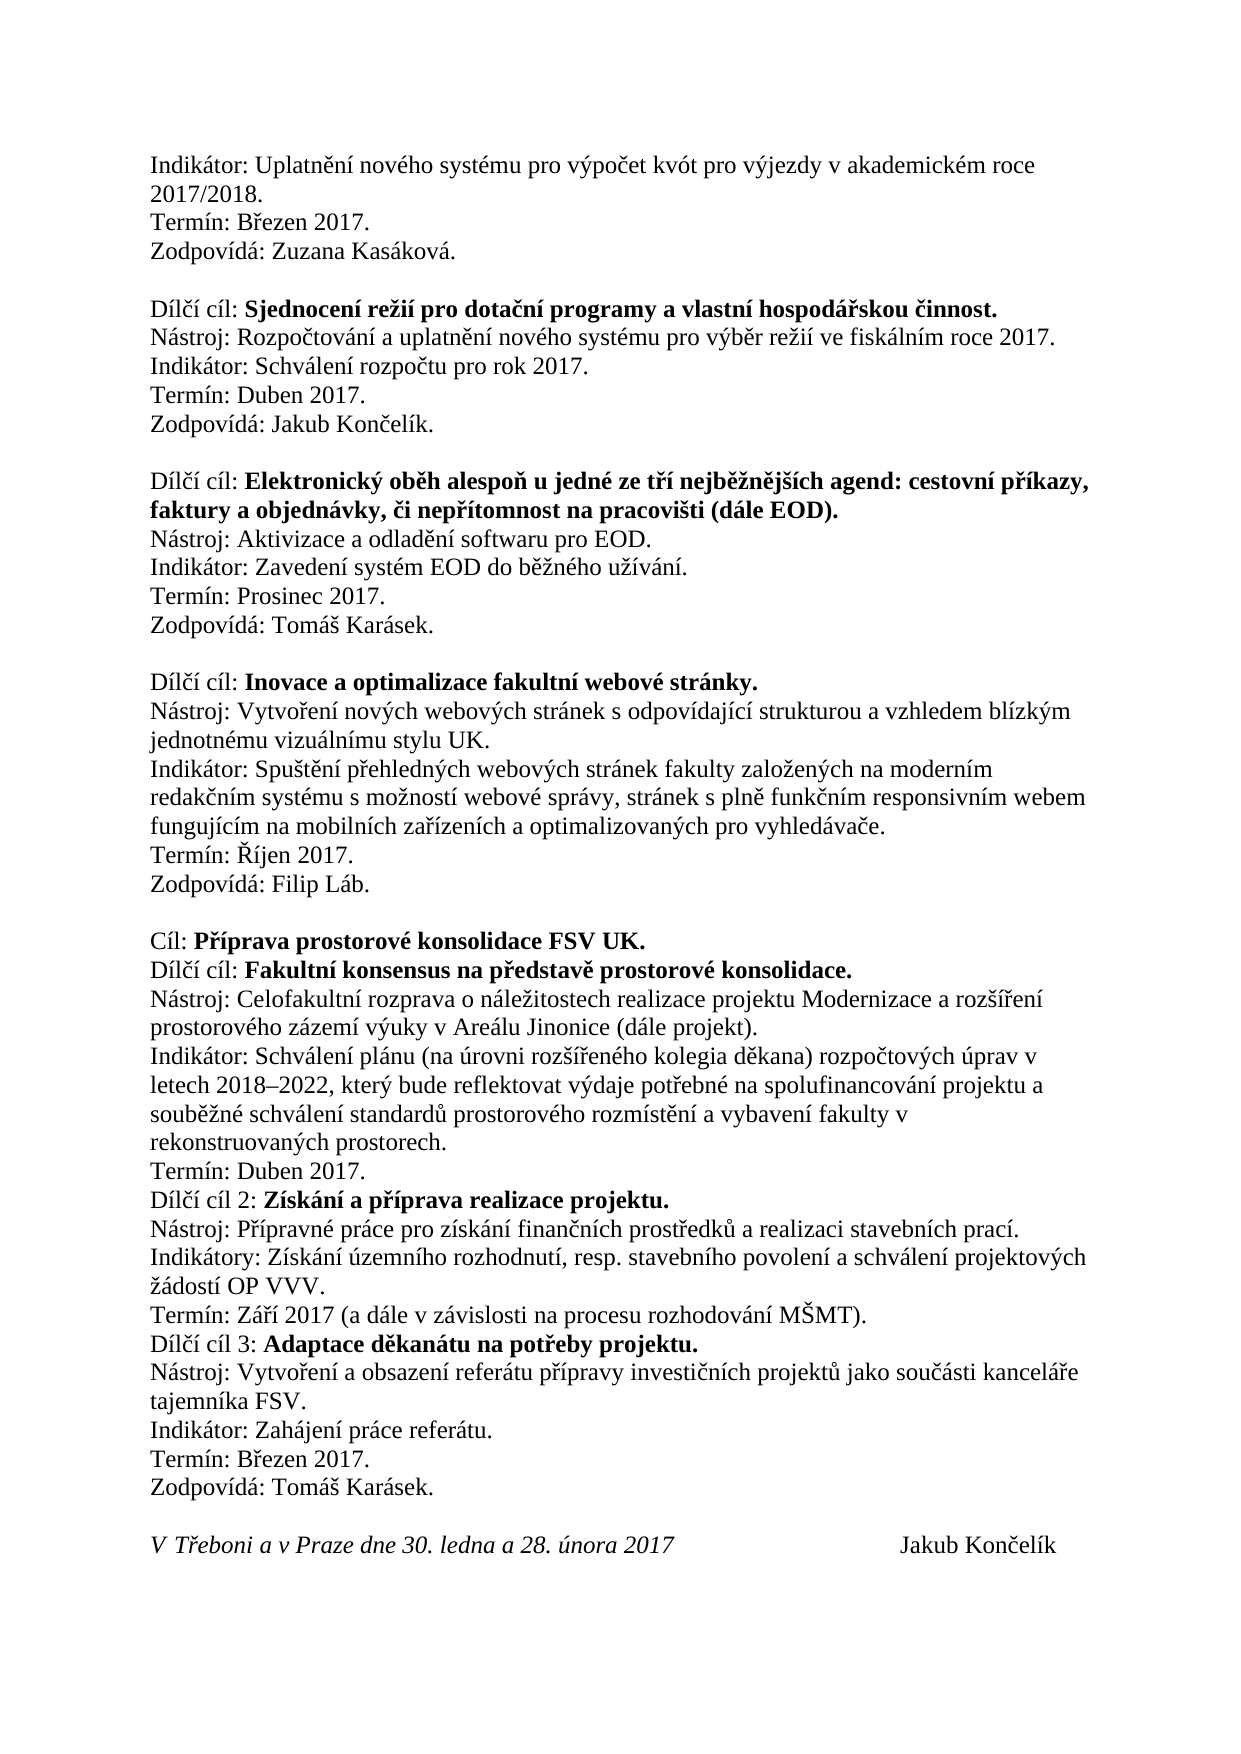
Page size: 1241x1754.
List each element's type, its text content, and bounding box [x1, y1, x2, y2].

text Termín: Duben 2017. [150, 1156, 1090, 1185]
text Termín: Říjen 2017. [150, 840, 1090, 869]
text Termín: Březen 2017. [150, 1444, 1090, 1472]
text Zodpovídá: Tomáš Karásek. [150, 610, 1090, 639]
text Zodpovídá: Filip Láb. [150, 869, 1090, 897]
text Dílčí cíl 2: Získání a příprava realizace projektu. [150, 1185, 1090, 1214]
text Dílčí cíl 3: Adaptace děkanátu na potřeby projektu. [150, 1329, 1090, 1357]
text Nástroj: Vytvoření nových webových stránek s odpovídající strukturou a vzhledem blízkým jednotnému vizuálnímu stylu UK. [150, 696, 1090, 754]
text Zodpovídá: Jakub Končelík. [150, 409, 1090, 437]
text Indikátor: Schválení rozpočtu pro rok 2017. [150, 351, 1090, 380]
text Indikátor: Schválení plánu (na úrovni rozšířeného kolegia děkana) rozpočtových úprav v letech 2018–2022, který bude reflektovat výdaje potřebné na spolufinancování projektu a souběžné schválení standardů prostorového rozmístění a vybavení fakulty v rekonstruovaných prostorech. [150, 1041, 1090, 1156]
text Dílčí cíl: Sjednocení režií pro dotační programy a vlastní hospodářskou činnost. [150, 294, 1090, 322]
text Termín: Prosinec 2017. [150, 581, 1090, 610]
text Termín: Březen 2017. [150, 207, 1090, 236]
text Cíl: Příprava prostorové konsolidace FSV UK. [150, 926, 1090, 955]
text Indikátor: Uplatnění nového systému pro výpočet kvót pro výjezdy v akademickém roce 2017/2018. [150, 150, 1090, 207]
text Nástroj: Rozpočtování a uplatnění nového systému pro výběr režií ve fiskálním roce 2017. [150, 322, 1090, 351]
text Indikátor: Spuštění přehledných webových stránek fakulty založených na moderním redakčním systému s možností webové správy, stránek s plně funkčním responsivním webem fungujícím na mobilních zařízeních a optimalizovaných pro vyhledávače. [150, 754, 1090, 840]
text Zodpovídá: Zuzana Kasáková. [150, 236, 1090, 265]
text Indikátor: Zavedení systém EOD do běžného užívání. [150, 552, 1090, 581]
text Nástroj: Aktivizace a odladění softwaru pro EOD. [150, 524, 1090, 552]
text Dílčí cíl: Fakultní konsensus na představě prostorové konsolidace. [150, 955, 1090, 984]
text Zodpovídá: Tomáš Karásek. [150, 1472, 1090, 1501]
text Nástroj: Přípravné práce pro získání finančních prostředků a realizaci stavebních prací. [150, 1214, 1090, 1242]
text Dílčí cíl: Inovace a optimalizace fakultní webové stránky. [150, 667, 1090, 696]
text V Třeboni a v Praze dne 30. ledna a 28. února 2017 Jakub Končelík [150, 1530, 1090, 1559]
text Termín: Září 2017 (a dále v závislosti na procesu rozhodování MŠMT). [150, 1300, 1090, 1329]
text Nástroj: Celofakultní rozprava o náležitostech realizace projektu Modernizace a rozšíření prostorového zázemí výuky v Areálu Jinonice (dále projekt). [150, 984, 1090, 1041]
text Termín: Duben 2017. [150, 380, 1090, 409]
text Indikátory: Získání územního rozhodnutí, resp. stavebního povolení a schválení projektových žádostí OP VVV. [150, 1242, 1090, 1300]
text Indikátor: Zahájení práce referátu. [150, 1415, 1090, 1444]
text Dílčí cíl: Elektronický oběh alespoň u jedné ze tří nejběžnějších agend: cestovní příkazy, faktury a objednávky, či nepřítomnost na pracovišti (dále EOD). [150, 466, 1090, 524]
text Nástroj: Vytvoření a obsazení referátu přípravy investičních projektů jako součásti kanceláře tajemníka FSV. [150, 1357, 1090, 1415]
